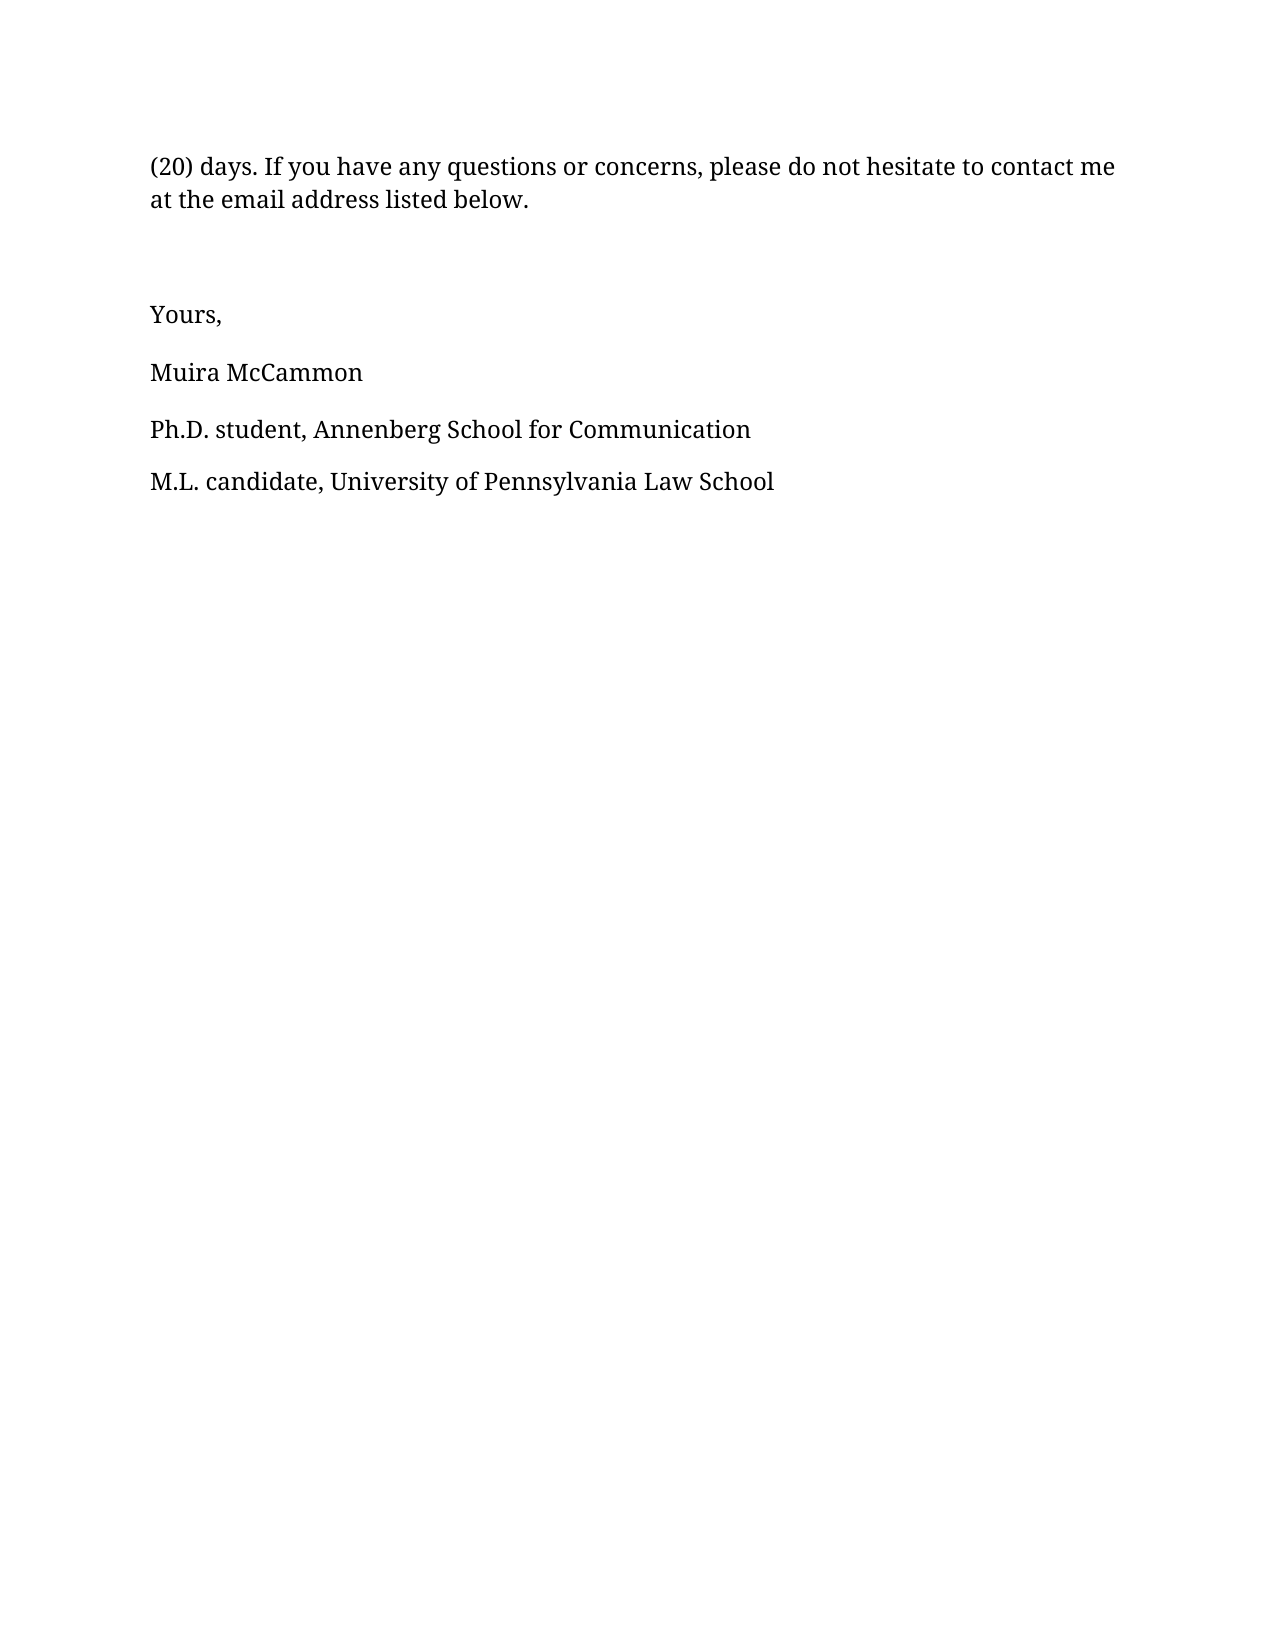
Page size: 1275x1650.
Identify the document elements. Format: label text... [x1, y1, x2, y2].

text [150, 150, 1125, 215]
text Muira McCammon [150, 355, 1125, 388]
text Yours, [150, 298, 1125, 330]
text M.L. candidate, University of Pennsylvania Law School [150, 465, 1125, 497]
text Ph.D. student, Annenberg School for Communication [150, 413, 1125, 446]
